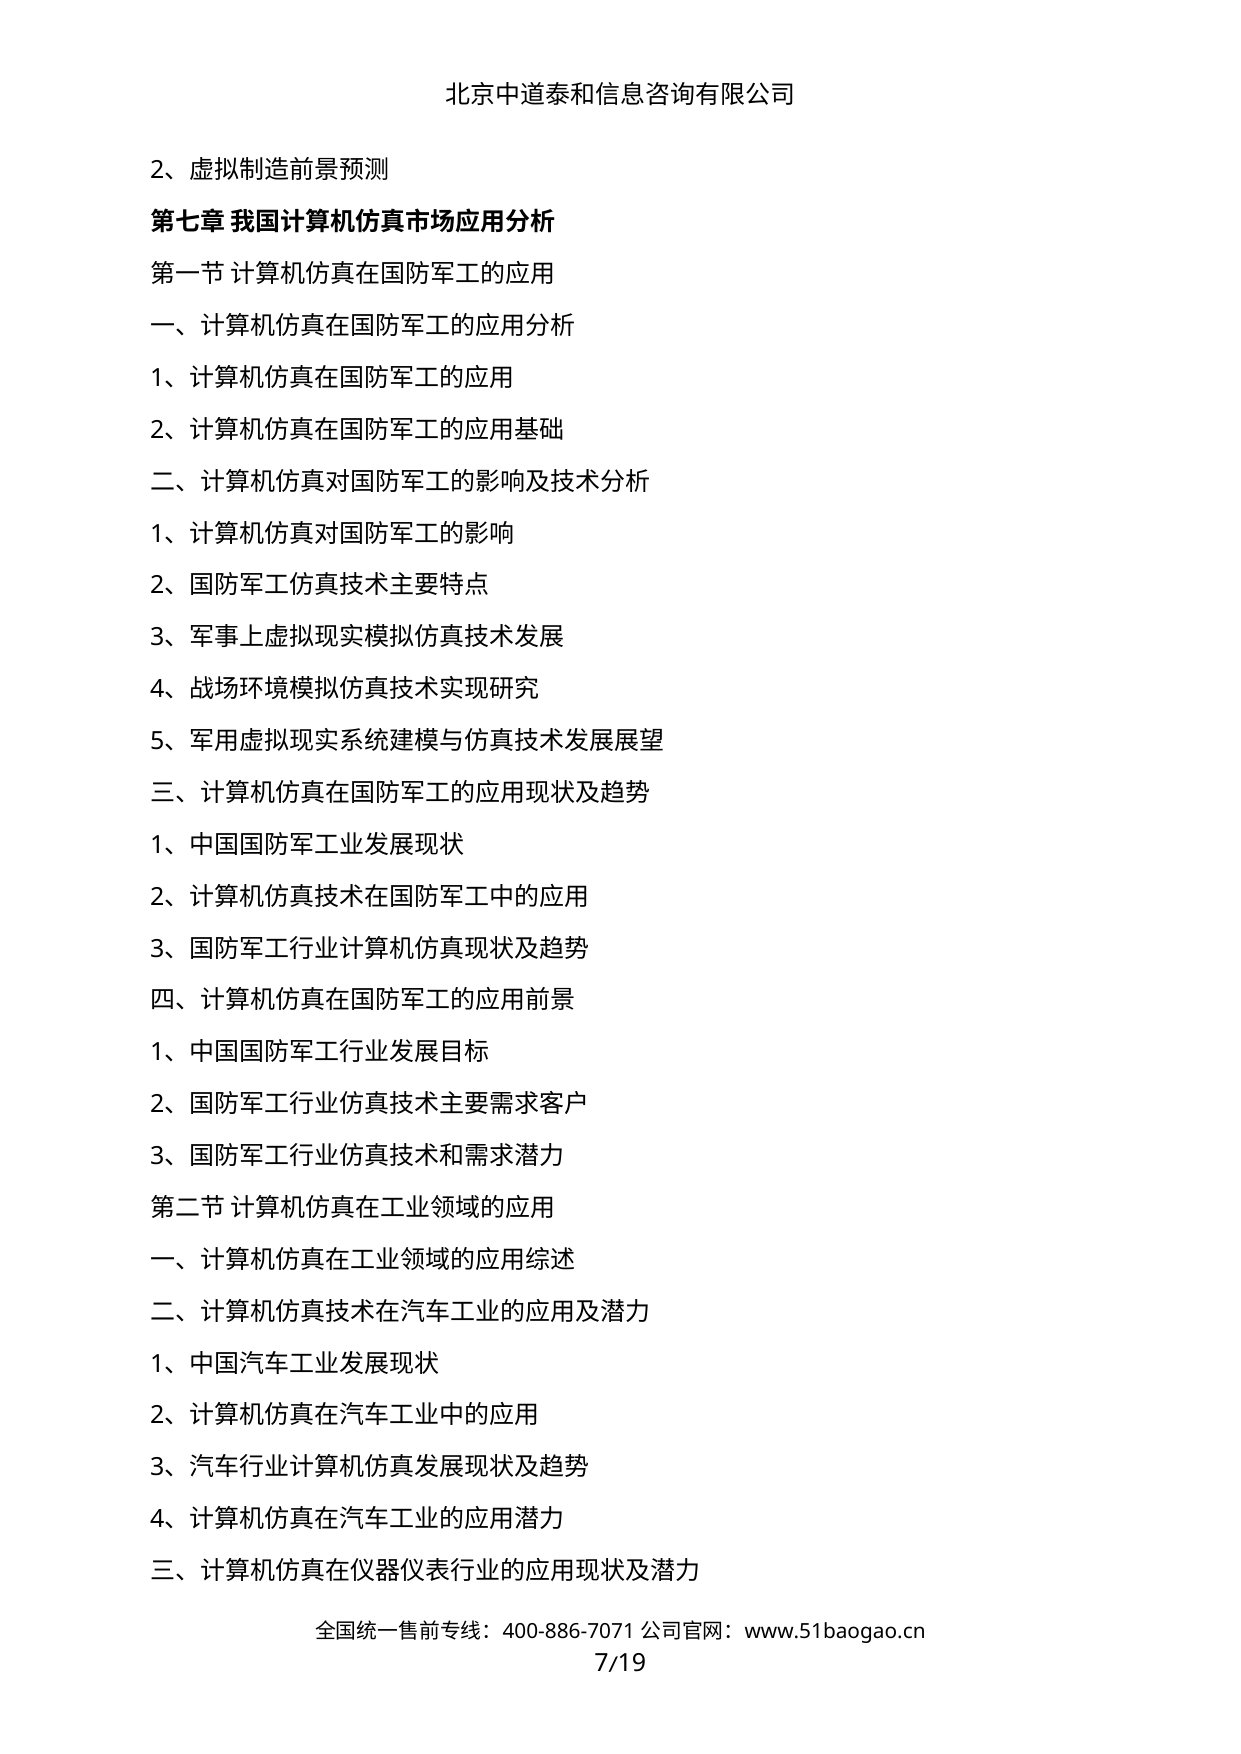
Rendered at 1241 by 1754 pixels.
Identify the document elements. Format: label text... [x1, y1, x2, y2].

text 第二节 计算机仿真在工业领域的应用 [150, 1187, 1090, 1224]
text 一、计算机仿真在工业领域的应用综述 [150, 1239, 1090, 1276]
text 三、计算机仿真在仪器仪表行业的应用现状及潜力 [150, 1551, 1090, 1587]
text 1、计算机仿真在国防军工的应用 [150, 357, 1090, 394]
text 2、计算机仿真在国防军工的应用基础 [150, 409, 1090, 446]
text 3、汽车行业计算机仿真发展现状及趋势 [150, 1447, 1090, 1483]
text 2、计算机仿真在汽车工业中的应用 [150, 1395, 1090, 1431]
text 四、计算机仿真在国防军工的应用前景 [150, 980, 1090, 1016]
text 2、计算机仿真技术在国防军工中的应用 [150, 876, 1090, 912]
text 2、虚拟制造前景预测 [150, 150, 1090, 186]
text 1、中国汽车工业发展现状 [150, 1343, 1090, 1379]
text 2、国防军工行业仿真技术主要需求客户 [150, 1084, 1090, 1120]
text 第一节 计算机仿真在国防军工的应用 [150, 254, 1090, 290]
text 3、国防军工行业计算机仿真现状及趋势 [150, 928, 1090, 964]
text 4、计算机仿真在汽车工业的应用潜力 [150, 1499, 1090, 1535]
text 第七章 我国计算机仿真市场应用分析 [150, 202, 1090, 238]
text 二、计算机仿真对国防军工的影响及技术分析 [150, 461, 1090, 497]
text 二、计算机仿真技术在汽车工业的应用及潜力 [150, 1291, 1090, 1327]
text 一、计算机仿真在国防军工的应用分析 [150, 306, 1090, 342]
text 3、国防军工行业仿真技术和需求潜力 [150, 1136, 1090, 1172]
text 1、中国国防军工行业发展目标 [150, 1032, 1090, 1068]
text 1、计算机仿真对国防军工的影响 [150, 513, 1090, 549]
text 2、国防军工仿真技术主要特点 [150, 565, 1090, 601]
text 三、计算机仿真在国防军工的应用现状及趋势 [150, 772, 1090, 809]
text 5、军用虚拟现实系统建模与仿真技术发展展望 [150, 721, 1090, 757]
text 3、军事上虚拟现实模拟仿真技术发展 [150, 617, 1090, 653]
text 4、战场环境模拟仿真技术实现研究 [150, 669, 1090, 705]
text 1、中国国防军工业发展现状 [150, 824, 1090, 861]
